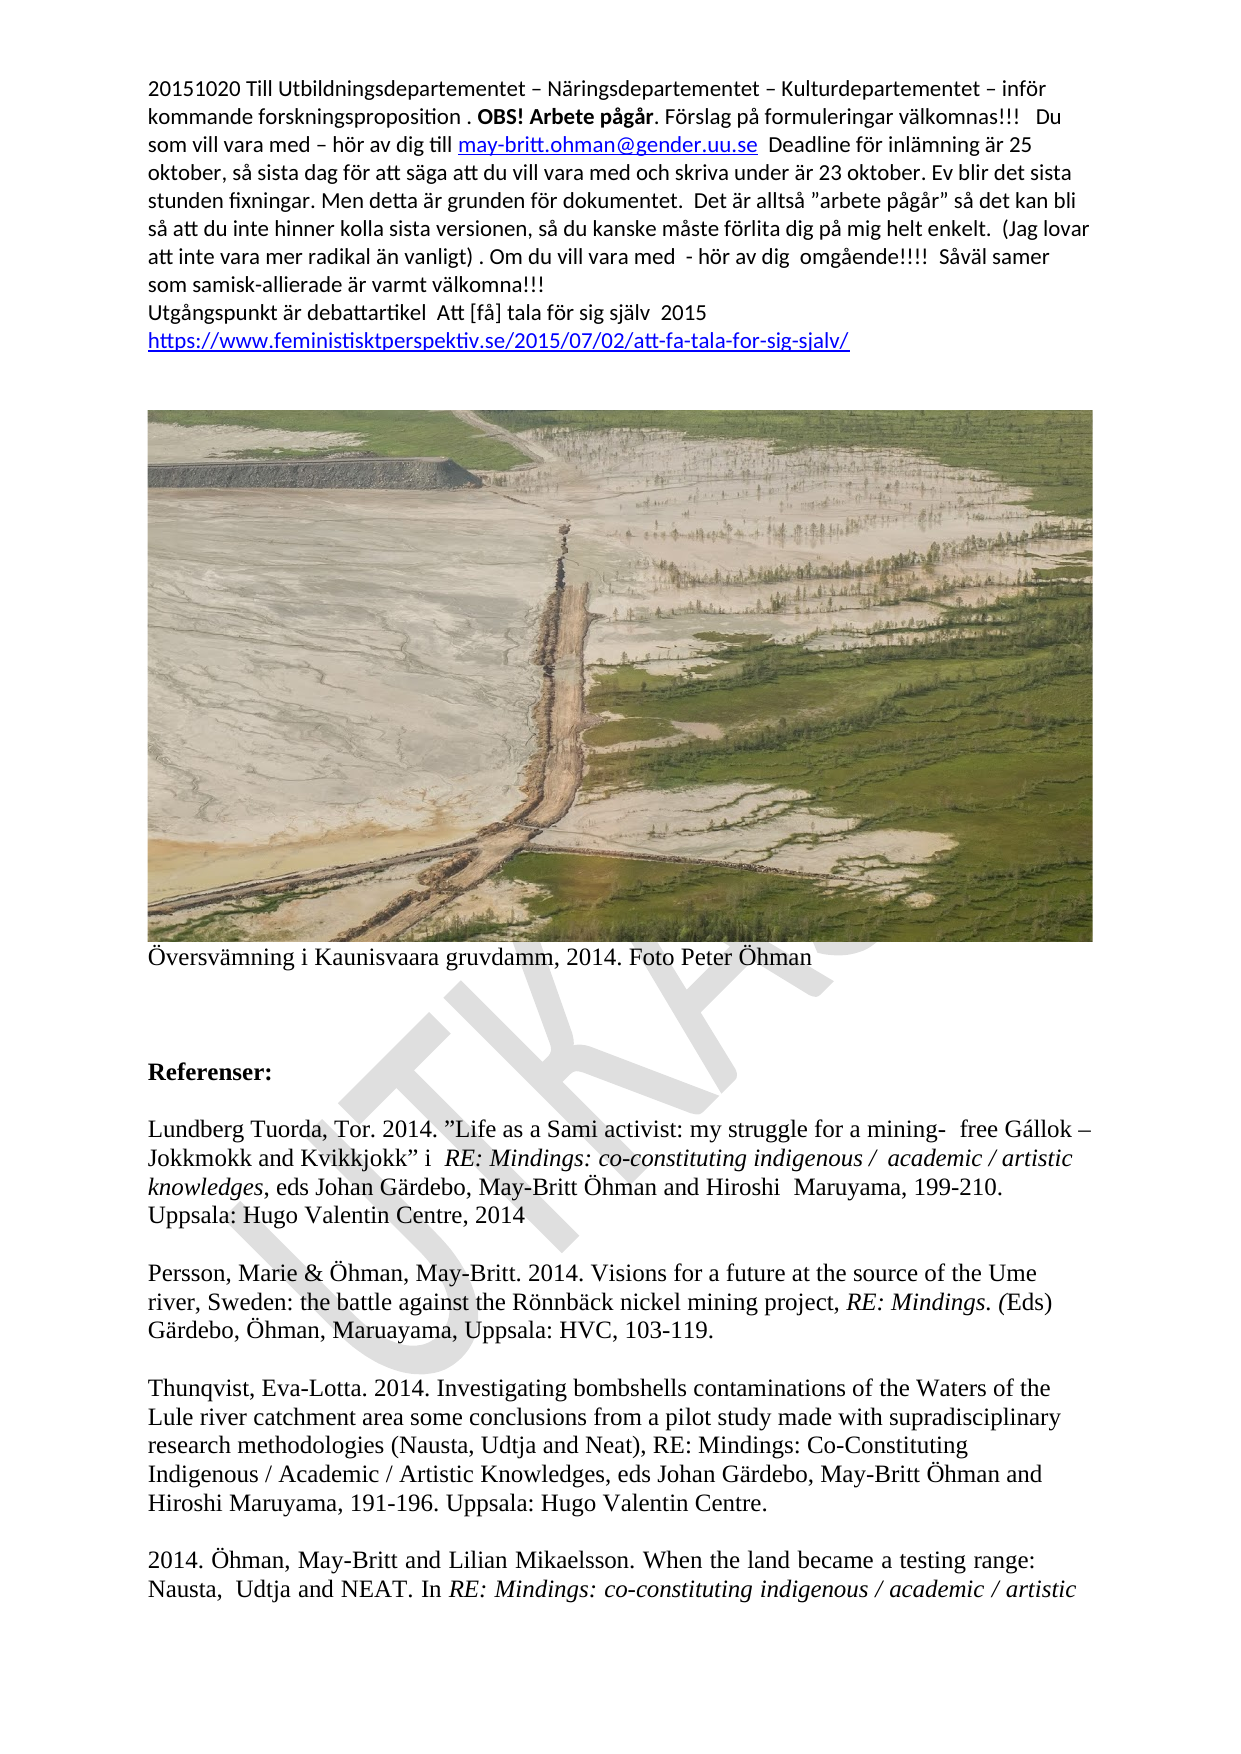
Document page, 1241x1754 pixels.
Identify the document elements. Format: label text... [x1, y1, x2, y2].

text Lundberg Tuorda, Tor. 2014. ”Life as a Sami activist: my struggle for a mining- free Gállok – Jokkmokk and Kvikkjokk” i RE: Mindings: co-constituting indigenous / academic / artistic knowledges, eds Johan Gärdebo, May-Britt Öhman and Hiroshi Maruyama, 199-210. Uppsala: Hugo Valentin Centre, 2014 [148, 1114, 1093, 1229]
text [148, 1545, 1093, 1603]
picture [147, 410, 1093, 942]
text Thunqvist, Eva-Lotta. 2014. Investigating bombshells contaminations of the Waters of the Lule river catchment area some conclusions from a pilot study made with supradisciplinary research methodologies (Nausta, Udtja and Neat), RE: Mindings: Co-Constituting Indigenous / Academic / Artistic Knowledges, eds Johan Gärdebo, May-Britt Öhman and Hiroshi Maruyama, 191-196. Uppsala: Hugo Valentin Centre. [148, 1373, 1093, 1517]
text Översvämning i Kaunisvaara gruvdamm, 2014. Foto Peter Öhman [148, 942, 1093, 970]
text Persson, Marie & Öhman, May-Britt. 2014. Visions for a future at the source of the Ume river, Sweden: the battle against the Rönnbäck nickel mining project, RE: Mindings. (Eds) Gärdebo, Öhman, Maruayama, Uppsala: HVC, 103-119. [148, 1258, 1093, 1344]
text Referenser: [148, 1057, 1093, 1085]
